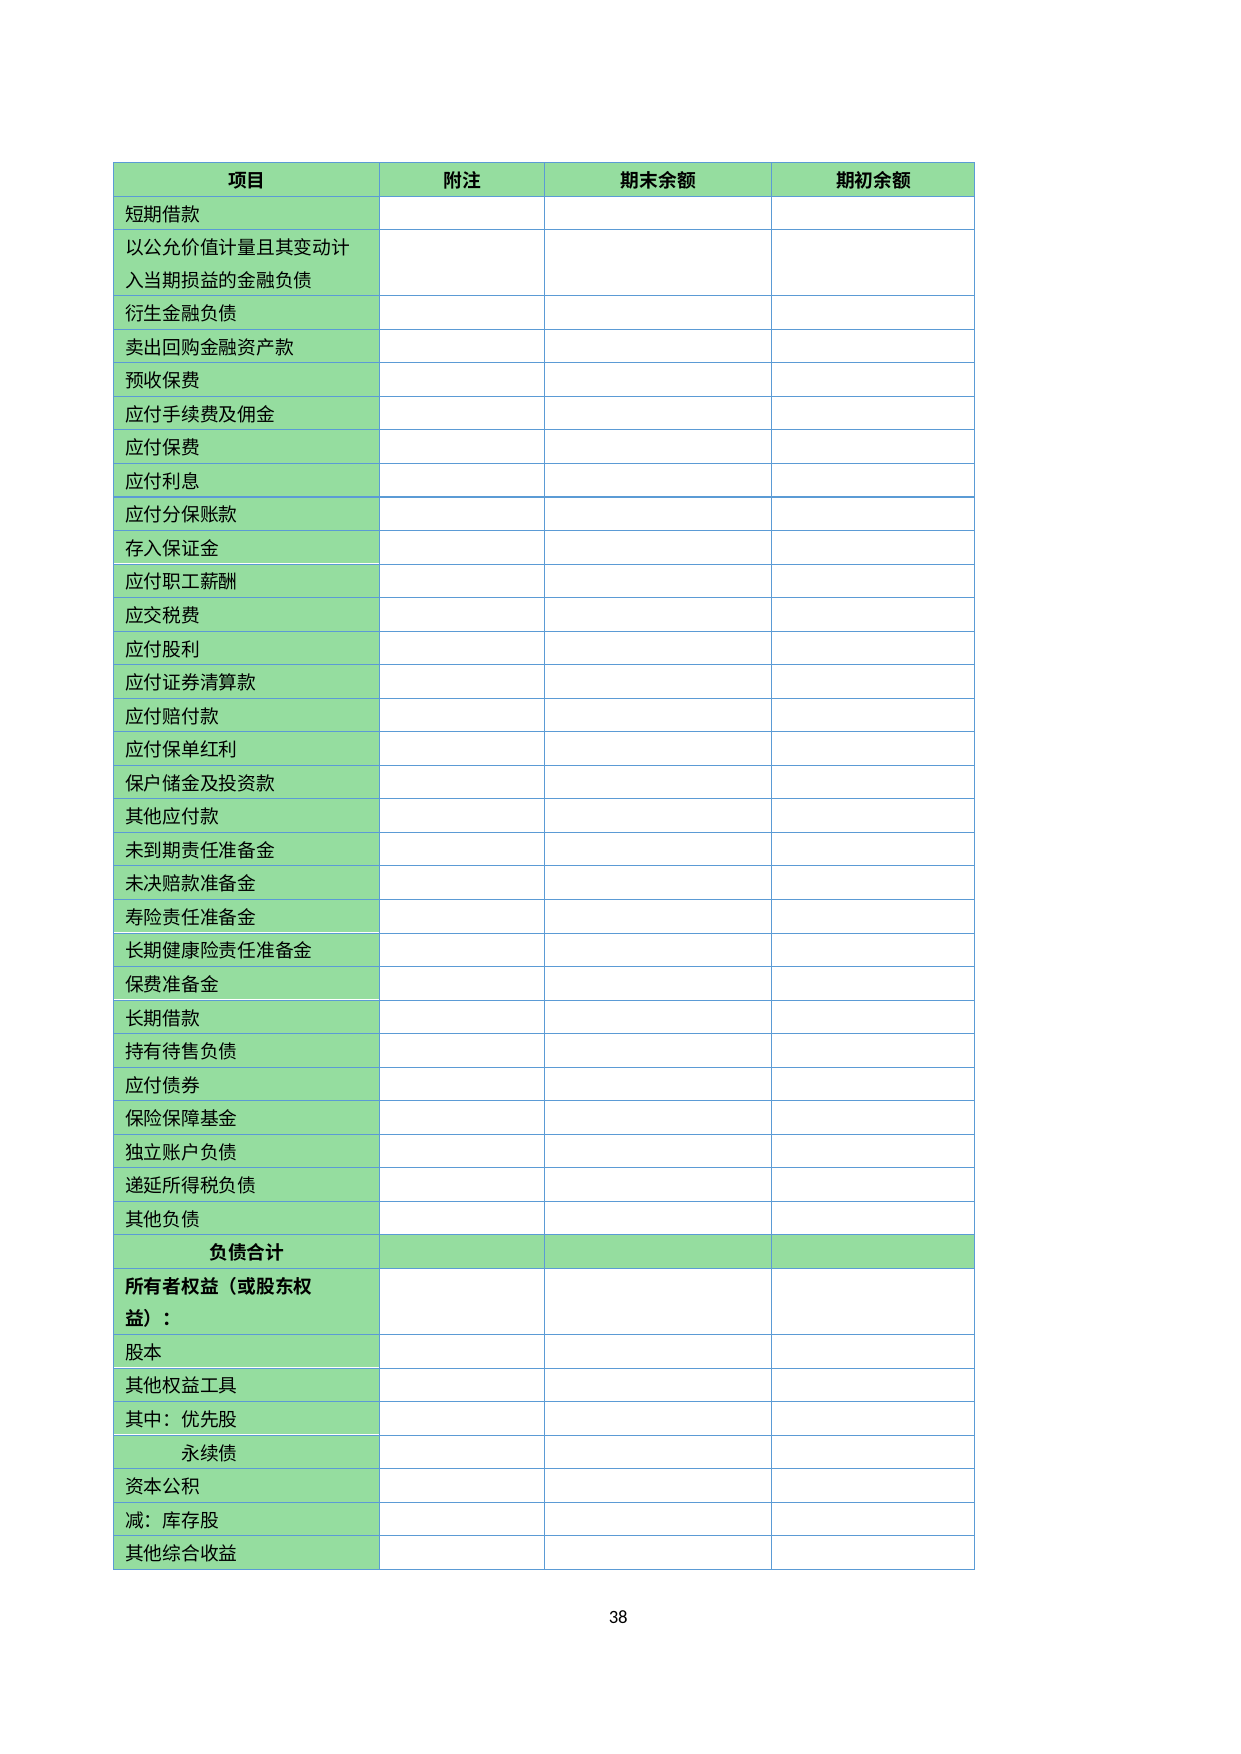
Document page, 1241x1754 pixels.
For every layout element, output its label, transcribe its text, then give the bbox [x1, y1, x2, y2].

table_cell [380, 1436, 544, 1468]
table_cell [545, 699, 771, 731]
table_cell [380, 1335, 544, 1367]
table_cell [380, 296, 544, 329]
table_header 项目 [114, 163, 379, 196]
table_cell 未决赔款准备金 [114, 866, 379, 899]
table_cell [380, 464, 544, 496]
table_cell [772, 632, 974, 664]
table_cell [772, 732, 974, 765]
table_cell [545, 967, 771, 999]
table_cell [772, 1503, 974, 1535]
table_cell [545, 766, 771, 798]
table_cell [772, 430, 974, 463]
table_cell 以公允价值计量且其变动计入当期损益的金融负债 [114, 230, 379, 295]
table_cell 所有者权益（或股东权益）： [114, 1269, 379, 1334]
table_header 附注 [380, 163, 544, 196]
table_cell [772, 1101, 974, 1134]
table_cell [380, 699, 544, 731]
table_cell [545, 1269, 771, 1334]
table_cell [772, 1001, 974, 1033]
table_cell [380, 1101, 544, 1134]
table_cell [380, 1034, 544, 1067]
table_cell 短期借款 [114, 197, 379, 229]
table_cell [545, 1001, 771, 1033]
table_cell [545, 665, 771, 698]
table_cell [380, 1068, 544, 1100]
table_cell [772, 1135, 974, 1167]
table_cell 应交税费 [114, 598, 379, 631]
table_cell [545, 1235, 771, 1268]
table_cell 资本公积 [114, 1469, 379, 1502]
table_cell [772, 1068, 974, 1100]
table_cell 寿险责任准备金 [114, 900, 379, 932]
table_cell [772, 1269, 974, 1334]
table_cell 应付债券 [114, 1068, 379, 1100]
table_cell 保险保障基金 [114, 1101, 379, 1134]
table_cell [380, 632, 544, 664]
table_cell [380, 732, 544, 765]
table_cell 存入保证金 [114, 531, 379, 563]
table_cell [545, 296, 771, 329]
table_cell [772, 866, 974, 899]
table_cell [380, 866, 544, 899]
table_cell [772, 967, 974, 999]
table_cell [380, 833, 544, 865]
table_cell [380, 1536, 544, 1569]
table_cell 应付赔付款 [114, 699, 379, 731]
table_cell [545, 1202, 771, 1234]
table_cell [380, 1402, 544, 1434]
table_cell 其他负债 [114, 1202, 379, 1234]
table_cell [772, 197, 974, 229]
table_cell [380, 565, 544, 597]
table_cell 保费准备金 [114, 967, 379, 999]
table_cell 递延所得税负债 [114, 1168, 379, 1201]
table_cell [545, 230, 771, 295]
table_cell 卖出回购金融资产款 [114, 330, 379, 362]
table_cell [545, 363, 771, 396]
table_cell [380, 330, 544, 362]
table_cell [380, 197, 544, 229]
table_cell [545, 598, 771, 631]
table_cell [772, 330, 974, 362]
table_cell 永续债 [114, 1436, 379, 1468]
table_cell [772, 230, 974, 295]
table_cell [545, 565, 771, 597]
table_cell [380, 1503, 544, 1535]
table_cell [380, 900, 544, 932]
table_cell [545, 531, 771, 563]
table_cell 其他应付款 [114, 799, 379, 832]
table_cell [380, 665, 544, 698]
table_cell 应付股利 [114, 632, 379, 664]
table_cell 应付手续费及佣金 [114, 397, 379, 429]
table_cell [772, 598, 974, 631]
table_cell [545, 1335, 771, 1367]
table_cell [772, 665, 974, 698]
table_cell [772, 397, 974, 429]
table_cell [380, 799, 544, 832]
table_cell 其他综合收益 [114, 1536, 379, 1569]
table_cell [545, 900, 771, 932]
table_cell [380, 1001, 544, 1033]
table_cell [545, 1536, 771, 1569]
table_cell 长期健康险责任准备金 [114, 934, 379, 966]
table_cell 预收保费 [114, 363, 379, 396]
table_cell [545, 866, 771, 899]
table_cell [772, 498, 974, 530]
table_cell [545, 833, 771, 865]
table_cell [380, 934, 544, 966]
table_cell 未到期责任准备金 [114, 833, 379, 865]
table_cell [545, 934, 771, 966]
table_cell [545, 1436, 771, 1468]
table_cell [380, 230, 544, 295]
table_cell 独立账户负债 [114, 1135, 379, 1167]
table_cell [380, 531, 544, 563]
table_cell [772, 1469, 974, 1502]
table_cell [772, 1335, 974, 1367]
table_cell 负债合计 [114, 1235, 379, 1268]
table_cell [545, 197, 771, 229]
table_cell [380, 1235, 544, 1268]
table_cell [380, 766, 544, 798]
table_cell [772, 296, 974, 329]
table_cell [380, 498, 544, 530]
table_cell [772, 1402, 974, 1434]
table_cell [772, 900, 974, 932]
table_cell [772, 565, 974, 597]
table_cell [545, 330, 771, 362]
table_cell [545, 1068, 771, 1100]
table_cell [772, 1235, 974, 1268]
table_cell [545, 632, 771, 664]
table_cell [545, 464, 771, 496]
table_cell [772, 1168, 974, 1201]
table_cell [545, 1034, 771, 1067]
table_cell [380, 1202, 544, 1234]
table_cell [772, 1369, 974, 1401]
table_cell [772, 1436, 974, 1468]
table_cell [380, 1135, 544, 1167]
table_cell [380, 1168, 544, 1201]
table_header 期末余额 [545, 163, 771, 196]
table_cell [545, 1469, 771, 1502]
table_cell 应付证券清算款 [114, 665, 379, 698]
table_cell [772, 1034, 974, 1067]
table_cell [772, 1202, 974, 1234]
table_cell [380, 967, 544, 999]
table_cell 应付保费 [114, 430, 379, 463]
table_cell [380, 397, 544, 429]
table_cell [380, 1269, 544, 1334]
table_cell 保户储金及投资款 [114, 766, 379, 798]
table_cell 长期借款 [114, 1001, 379, 1033]
table_cell [772, 766, 974, 798]
table_cell [380, 1469, 544, 1502]
table_cell [545, 1402, 771, 1434]
table_cell 持有待售负债 [114, 1034, 379, 1067]
table_cell 股本 [114, 1335, 379, 1367]
table_cell [772, 699, 974, 731]
table_cell [772, 363, 974, 396]
table_cell 应付保单红利 [114, 732, 379, 765]
table_cell 应付职工薪酬 [114, 565, 379, 597]
table_cell [545, 732, 771, 765]
table_cell 减：库存股 [114, 1503, 379, 1535]
table_cell 其他权益工具 [114, 1369, 379, 1401]
table_cell [545, 430, 771, 463]
table_cell [380, 598, 544, 631]
table_cell [545, 1369, 771, 1401]
table_cell [772, 464, 974, 496]
table_cell [772, 799, 974, 832]
table_cell [545, 1101, 771, 1134]
table_cell [545, 397, 771, 429]
table_cell [545, 498, 771, 530]
table_cell [545, 1168, 771, 1201]
table_cell [380, 1369, 544, 1401]
table_cell [545, 799, 771, 832]
table_cell [545, 1135, 771, 1167]
table_cell 应付利息 [114, 464, 379, 496]
table_cell [545, 1503, 771, 1535]
table_cell [772, 934, 974, 966]
table_cell [772, 1536, 974, 1569]
table_header 期初余额 [772, 163, 974, 196]
table_cell [772, 833, 974, 865]
table_cell [772, 531, 974, 563]
table_cell [380, 363, 544, 396]
table_cell 衍生金融负债 [114, 296, 379, 329]
table_cell [380, 430, 544, 463]
table_cell 其中：优先股 [114, 1402, 379, 1434]
table_cell 应付分保账款 [114, 498, 379, 530]
